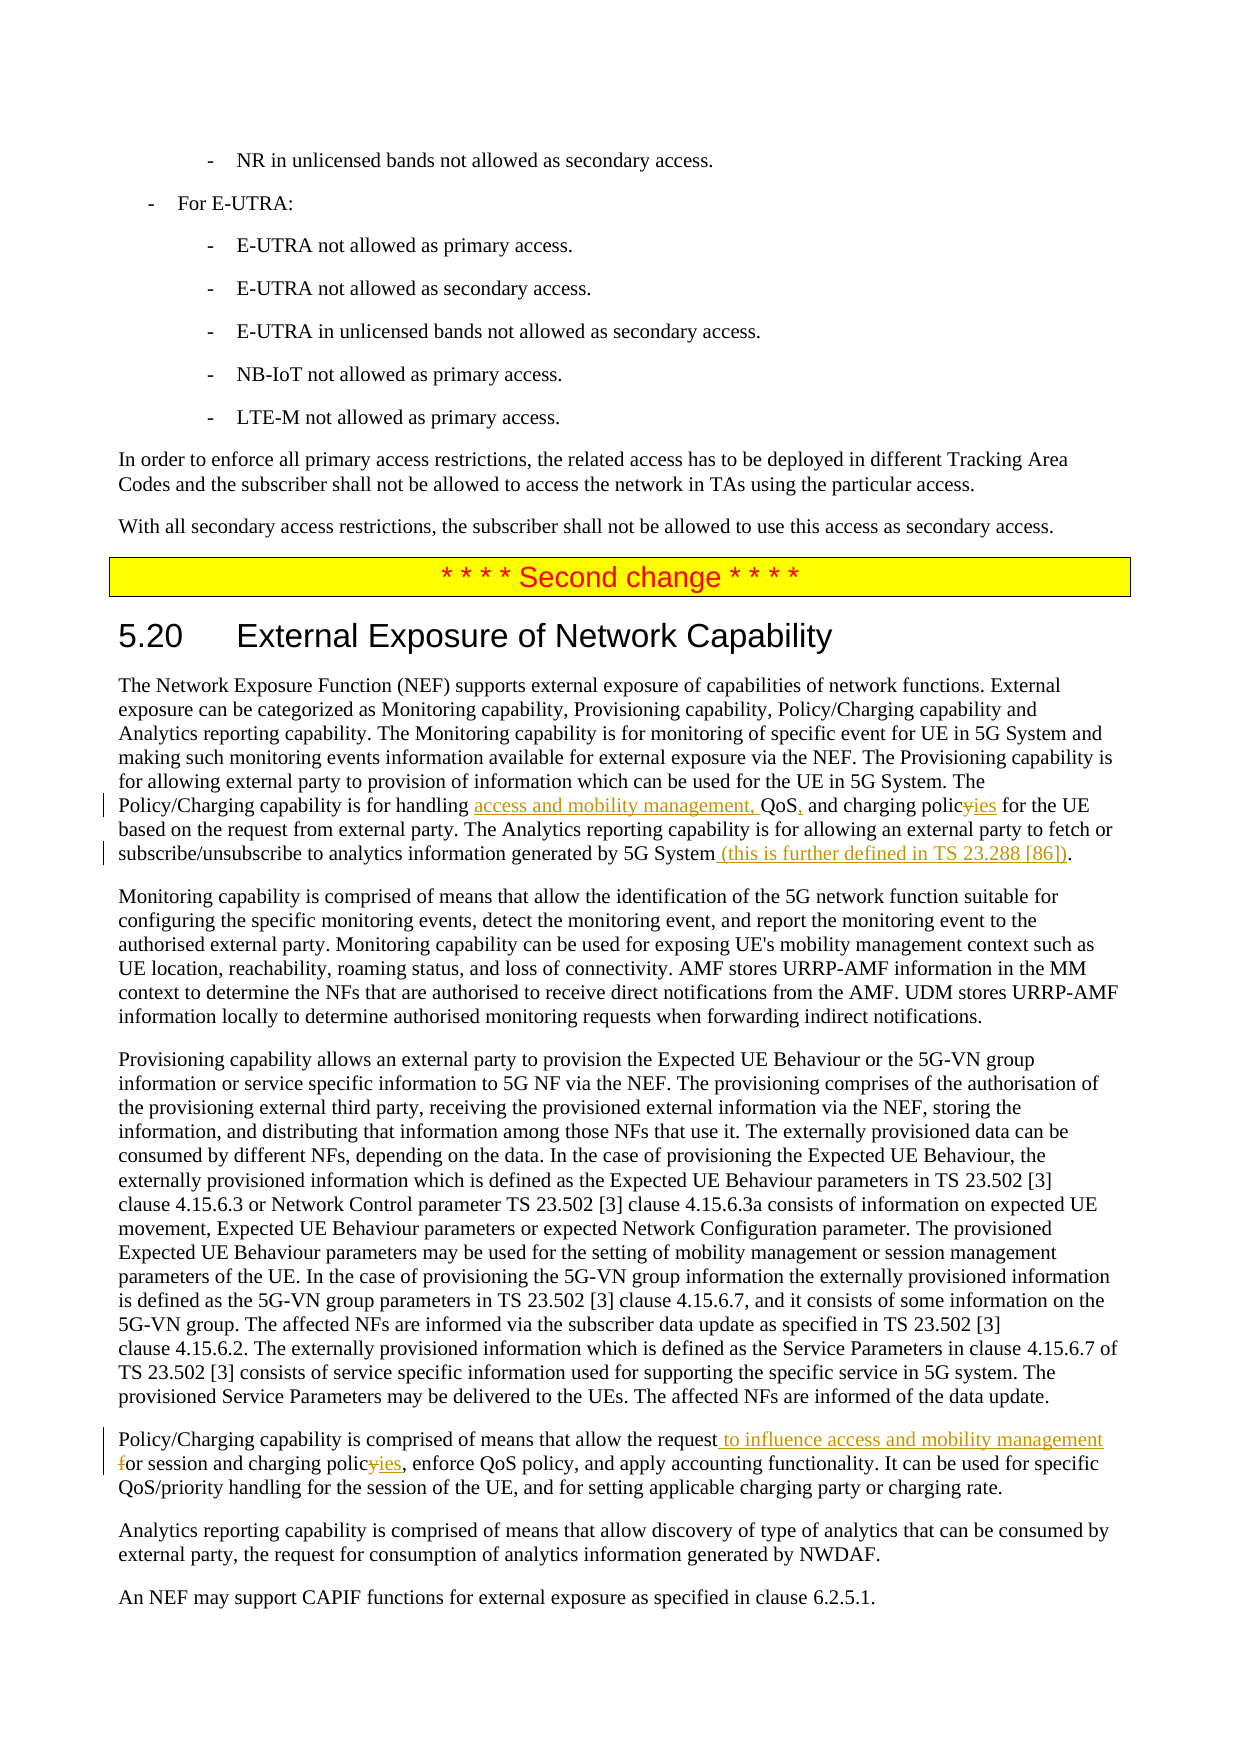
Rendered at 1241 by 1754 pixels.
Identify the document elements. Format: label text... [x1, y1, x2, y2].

text Analytics reporting capability is comprised of means that allow discovery of type of analytics that can be consumed by external party, the request for consumption of analytics information generated by NWDAF. [118, 1518, 1122, 1566]
text - E-UTRA not allowed as secondary access. [207, 276, 1122, 300]
text - LTE-M not allowed as primary access. [207, 404, 1122, 429]
subtitle 5.20 External Exposure of Network Capability [118, 616, 1122, 654]
text The Network Exposure Function (NEF) supports external exposure of capabilities of network functions. External exposure can be categorized as Monitoring capability, Provisioning capability, Policy/Charging capability and Analytics reporting capability. The Monitoring capability is for monitoring of specific event for UE in 5G System and making such monitoring events information available for external exposure via the NEF. The Provisioning capability is for allowing external party to provision of information which can be used for the UE in 5G System. The Policy/Charging capability is for handling QoS and charging polic for the UE based on the request from external party. The Analytics reporting capability is for allowing an external party to fetch or subscribe/unsubscribe to analytics information generated by 5G System. [118, 673, 1122, 865]
text - For E-UTRA: [148, 191, 1122, 214]
text - E-UTRA in unlicensed bands not allowed as secondary access. [207, 319, 1122, 343]
text - NR in unlicensed bands not allowed as secondary access. [207, 148, 1122, 172]
text * * * * Second change * * * * [110, 558, 1130, 596]
text - E-UTRA not allowed as primary access. [207, 233, 1122, 257]
text Provisioning capability allows an external party to provision the Expected UE Behaviour or the 5G-VN group information or service specific information to 5G NF via the NEF. The provisioning comprises of the authorisation of the provisioning external third party, receiving the provisioned external information via the NEF, storing the information, and distributing that information among those NFs that use it. The externally provisioned data can be consumed by different NFs, depending on the data. In the case of provisioning the Expected UE Behaviour, the externally provisioned information which is defined as the Expected UE Behaviour parameters in TS 23.502 [3] clause 4.15.6.3 or Network Control parameter TS 23.502 [3] clause 4.15.6.3a consists of information on expected UE movement, Expected UE Behaviour parameters or expected Network Configuration parameter. The provisioned Expected UE Behaviour parameters may be used for the setting of mobility management or session management parameters of the UE. In the case of provisioning the 5G-VN group information the externally provisioned information is defined as the 5G-VN group parameters in TS 23.502 [3] clause 4.15.6.7, and it consists of some information on the 5G-VN group. The affected NFs are informed via the subscriber data update as specified in TS 23.502 [3] clause 4.15.6.2. The externally provisioned information which is defined as the Service Parameters in clause 4.15.6.7 of TS 23.502 [3] consists of service specific information used for supporting the specific service in 5G system. The provisioned Service Parameters may be delivered to the UEs. The affected NFs are informed of the data update. [118, 1047, 1122, 1408]
text In order to enforce all primary access restrictions, the related access has to be deployed in different Tracking Area Codes and the subscriber shall not be allowed to access the network in TAs using the particular access. [118, 447, 1122, 496]
text - NB-IoT not allowed as primary access. [207, 362, 1122, 386]
text Policy/Charging capability is comprised of means that allow the request or session and charging polic, enforce QoS policy, and apply accounting functionality. It can be used for specific QoS/priority handling for the session of the UE, and for setting applicable charging party or charging rate. [118, 1427, 1122, 1499]
text Monitoring capability is comprised of means that allow the identification of the 5G network function suitable for configuring the specific monitoring events, detect the monitoring event, and report the monitoring event to the authorised external party. Monitoring capability can be used for exposing UE's mobility management context such as UE location, reachability, roaming status, and loss of connectivity. AMF stores URRP-AMF information in the MM context to determine the NFs that are authorised to receive direct notifications from the AMF. UDM stores URRP-AMF information locally to determine authorised monitoring requests when forwarding indirect notifications. [118, 884, 1122, 1028]
text An NEF may support CAPIF functions for external exposure as specified in clause 6.2.5.1. [118, 1585, 1122, 1609]
text With all secondary access restrictions, the subscriber shall not be allowed to use this access as secondary access. [118, 514, 1122, 538]
